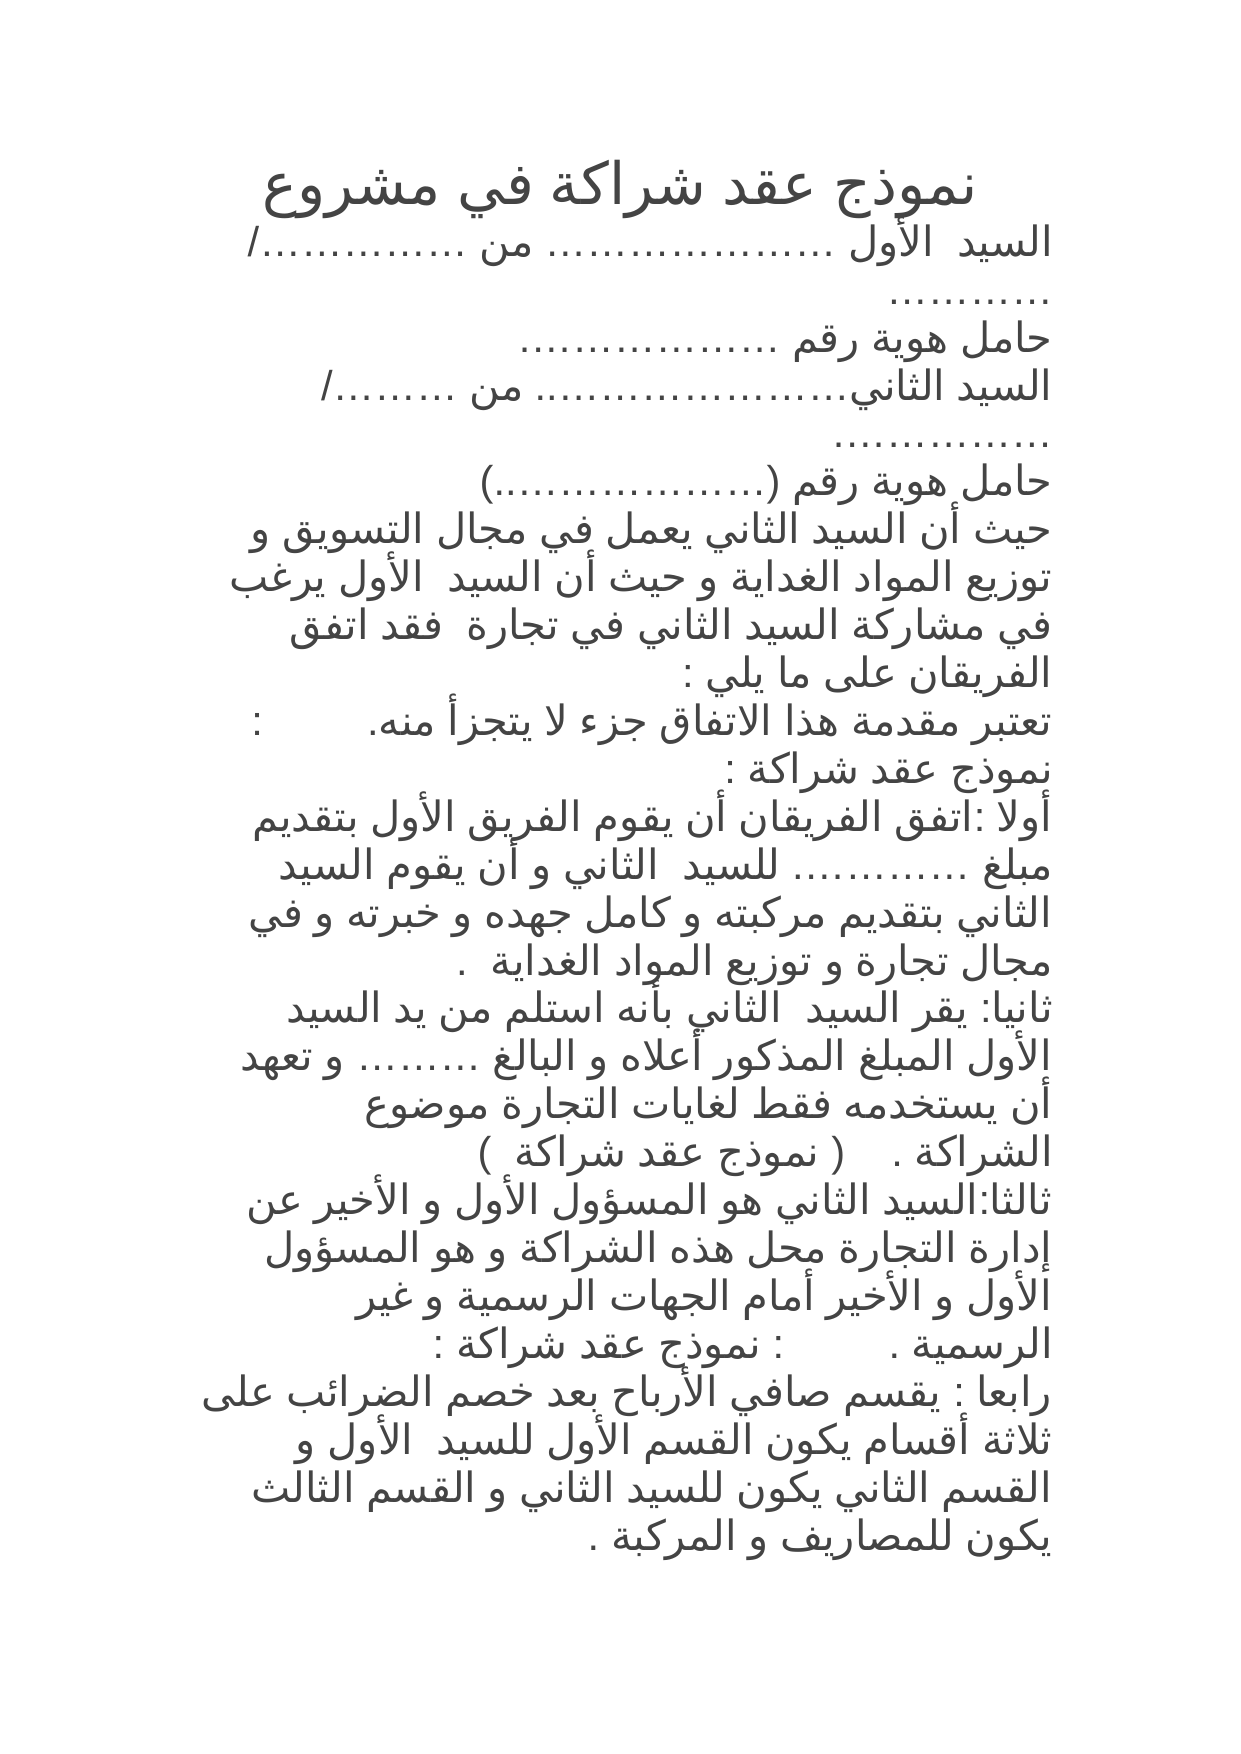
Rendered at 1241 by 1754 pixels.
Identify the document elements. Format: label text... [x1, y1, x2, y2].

text السيد الثاني………………….. من ………/ ……………. [187, 361, 1053, 457]
text أولا :اتفق الفريقان أن يقوم الفريق الأول بتقديم مبلغ …………. للسيد الثاني و أن يقوم السيد الثاني بتقديم مركبته و كامل جهده و خبرته و في مجال تجارة و توزيع المواد الغداية . [187, 792, 1053, 984]
text رابعا : يقسم صافي الأرباح بعد خصم الضرائب على ثلاثة أقسام يكون القسم الأول للسيد الأول و القسم الثاني يكون للسيد الثاني و القسم الثالث يكون للمصاريف و المركبة . [187, 1367, 1053, 1559]
text السيد الأول ………………… من ……………/ ………… [187, 217, 1053, 313]
text حامل هوية رقم ………………. [187, 313, 1053, 361]
text حيث أن السيد الثاني يعمل في مجال التسويق و توزيع المواد الغداية و حيث أن السيد الأول يرغب في مشاركة السيد الثاني في تجارة فقد اتفق الفريقان على ما يلي : [187, 504, 1053, 696]
text حامل هوية رقم (………………..) [187, 457, 1053, 504]
text ثالثا:السيد الثاني هو المسؤول الأول و الأخير عن إدارة التجارة محل هذه الشراكة و هو المسؤول الأول و الأخير أمام الجهات الرسمية و غير الرسمية . : نموذج عقد شراكة : [187, 1175, 1053, 1367]
text تعتبر مقدمة هذا الاتفاق جزء لا يتجزأ منه. : نموذج عقد شراكة : [187, 696, 1053, 792]
text نموذج عقد شراكة في مشروع [187, 150, 1053, 217]
text ثانيا: يقر السيد الثاني بأنه استلم من يد السيد الأول المبلغ المذكور أعلاه و البالغ ……… و تعهد أن يستخدمه فقط لغايات التجارة موضوع الشراكة . ( نموذج عقد شراكة ) [187, 984, 1053, 1175]
